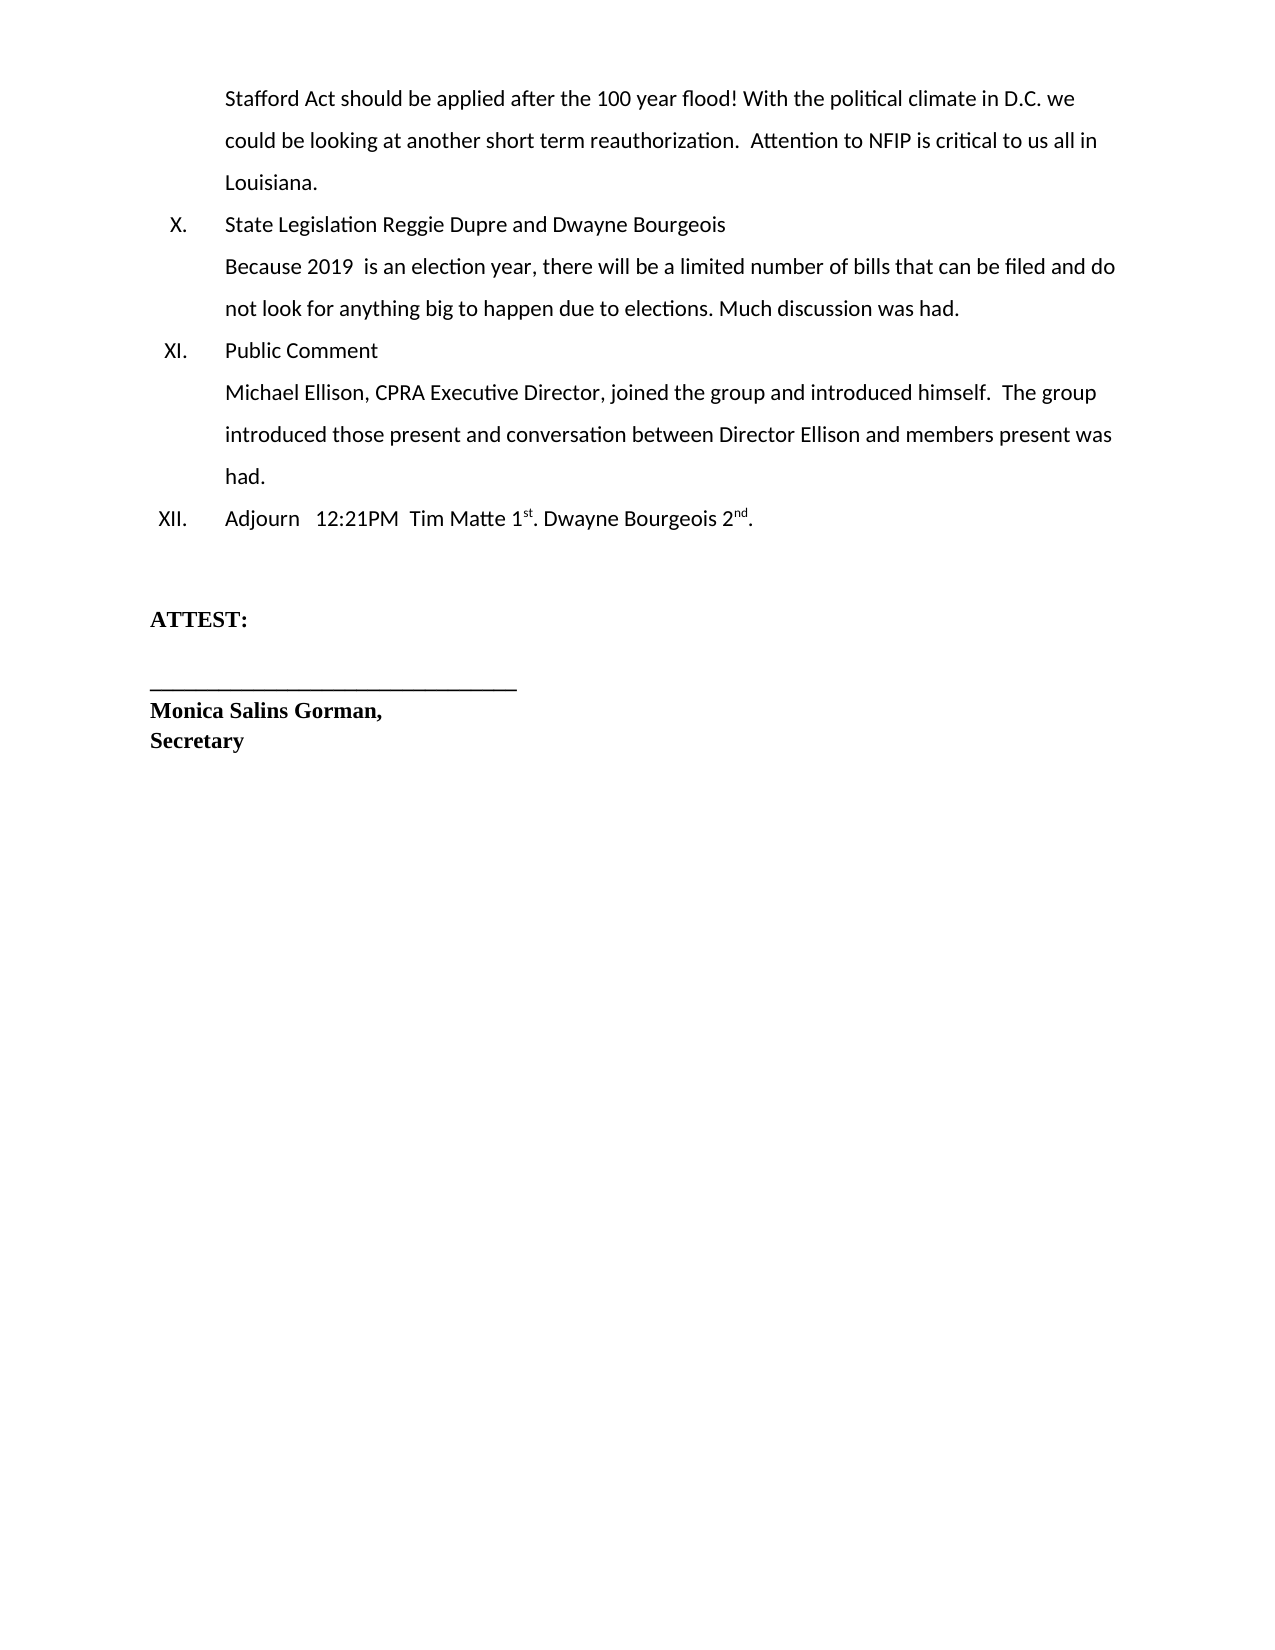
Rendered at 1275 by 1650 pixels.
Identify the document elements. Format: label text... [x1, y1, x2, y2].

text Secretary [150, 727, 1125, 754]
list Adjourn 12:21PM Tim Matte 1st. Dwayne Bourgeois 2nd. [187, 504, 1125, 532]
text ATTEST: [150, 607, 1125, 633]
list Public Comment [187, 336, 1125, 364]
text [225, 84, 1125, 196]
text Monica Salins Gorman, [150, 697, 1125, 723]
list Because 2019 is an election year, there will be a limited number of bills that can be filed and do not look for anything big to happen due to elections. Much discussion was had. [225, 252, 1125, 322]
text ________________________________ [150, 667, 1125, 693]
list Michael Ellison, CPRA Executive Director, joined the group and introduced himself. The group introduced those present and conversation between Director Ellison and members present was had. [225, 378, 1125, 490]
list State Legislation Reggie Dupre and Dwayne Bourgeois [187, 210, 1125, 238]
